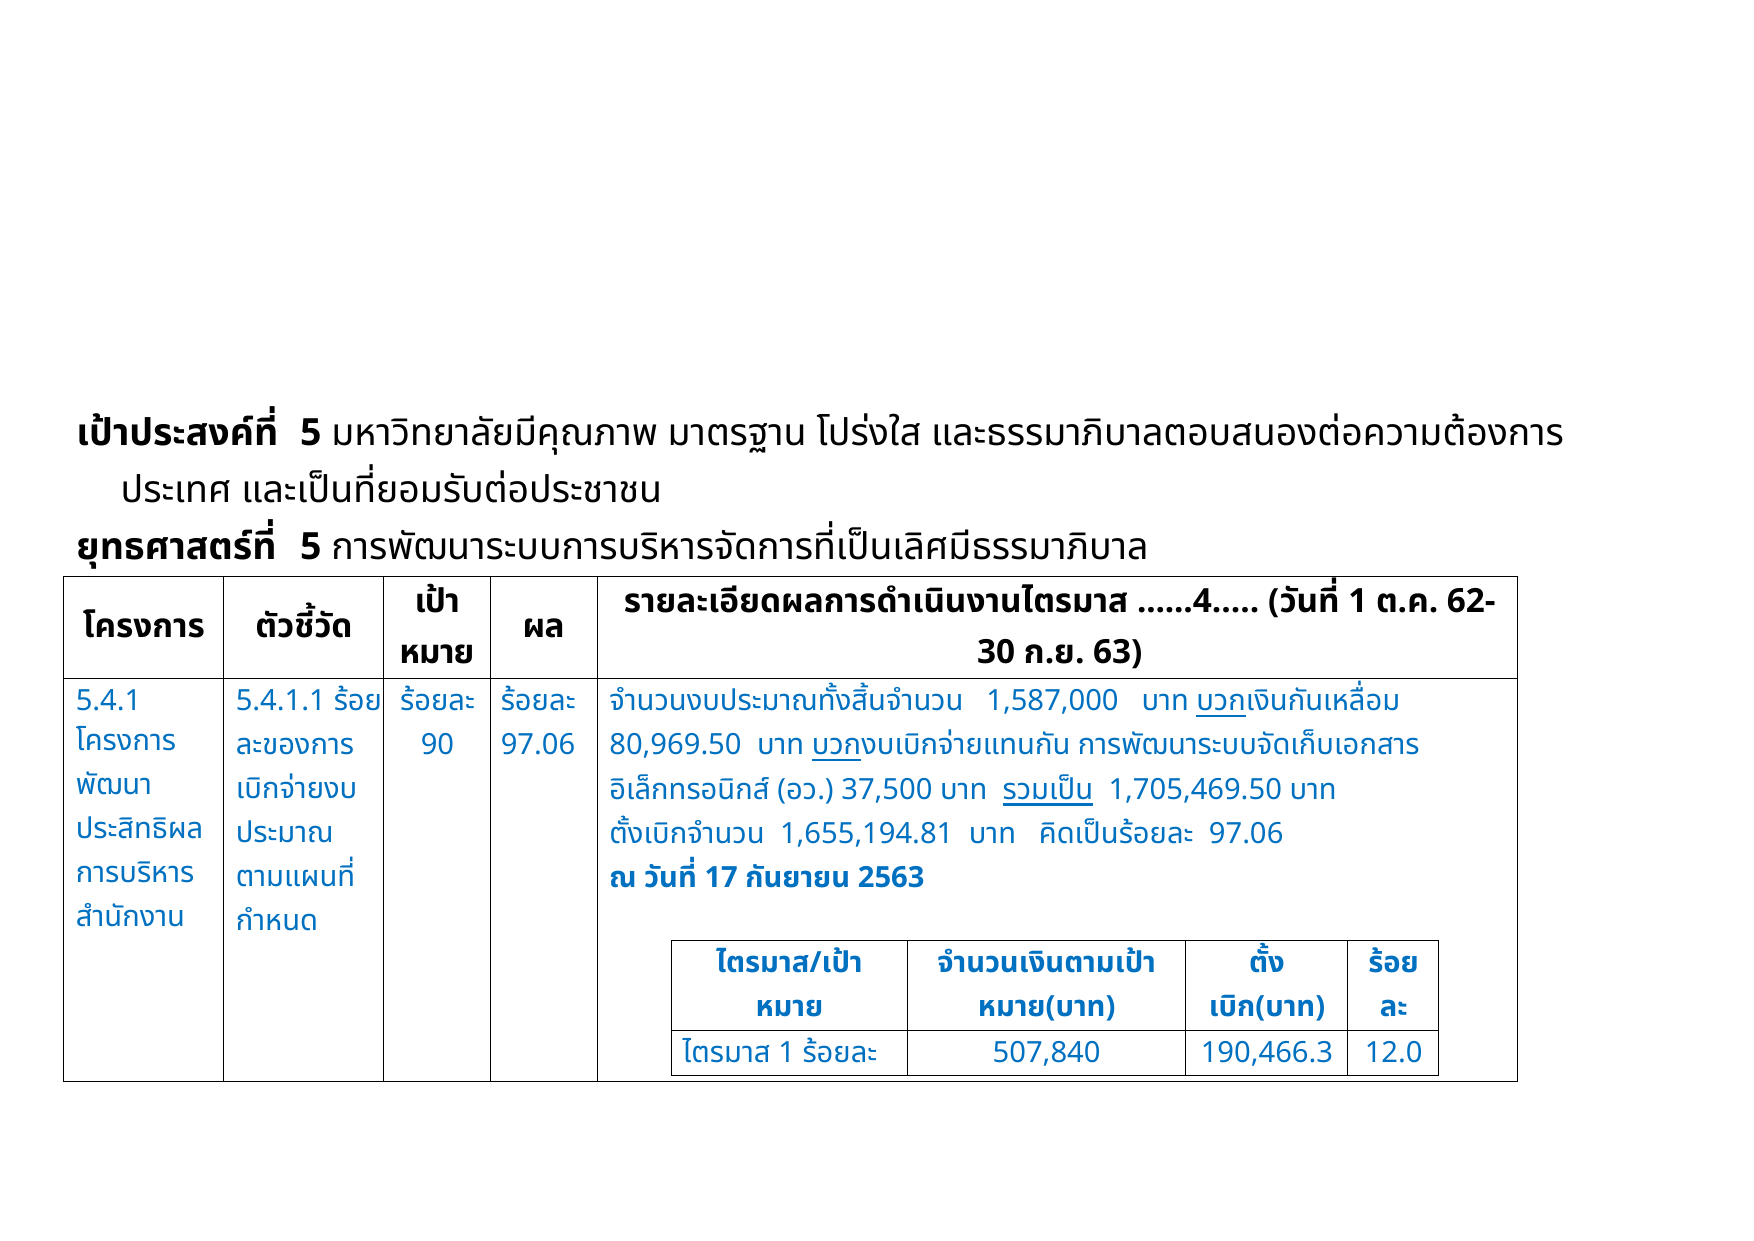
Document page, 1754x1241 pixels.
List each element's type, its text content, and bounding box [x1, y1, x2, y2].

text ยุทธศาสตร์ที่ 5 การพัฒนาระบบการบริหารจัดการที่เป็นเลิศมีธรรมาภิบาล [76, 519, 1604, 576]
text เป้าประสงค์ที่ 5 มหาวิทยาลัยมีคุณภาพ มาตรฐาน โปร่งใส และธรรมาภิบาลตอบสนองต่อความต้องการประเทศ และเป็นที่ยอมรับต่อประชาชน [76, 405, 1604, 519]
table_header เป้าหมาย [384, 577, 490, 678]
table_header ผล [491, 577, 597, 678]
table_cell ร้อยละ 97.06 [491, 679, 597, 1081]
table_header ตัวชี้วัด [224, 577, 383, 678]
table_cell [64, 679, 223, 1081]
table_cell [224, 679, 383, 1081]
table_header โครงการ [64, 577, 223, 678]
table_cell ร้อยละ 90 [384, 679, 490, 1081]
table_header รายละเอียดผลการดำเนินงานไตรมาส ……4….. (วันที่ 1 ต.ค. 62- 30 ก.ย. 63) [598, 577, 1517, 678]
